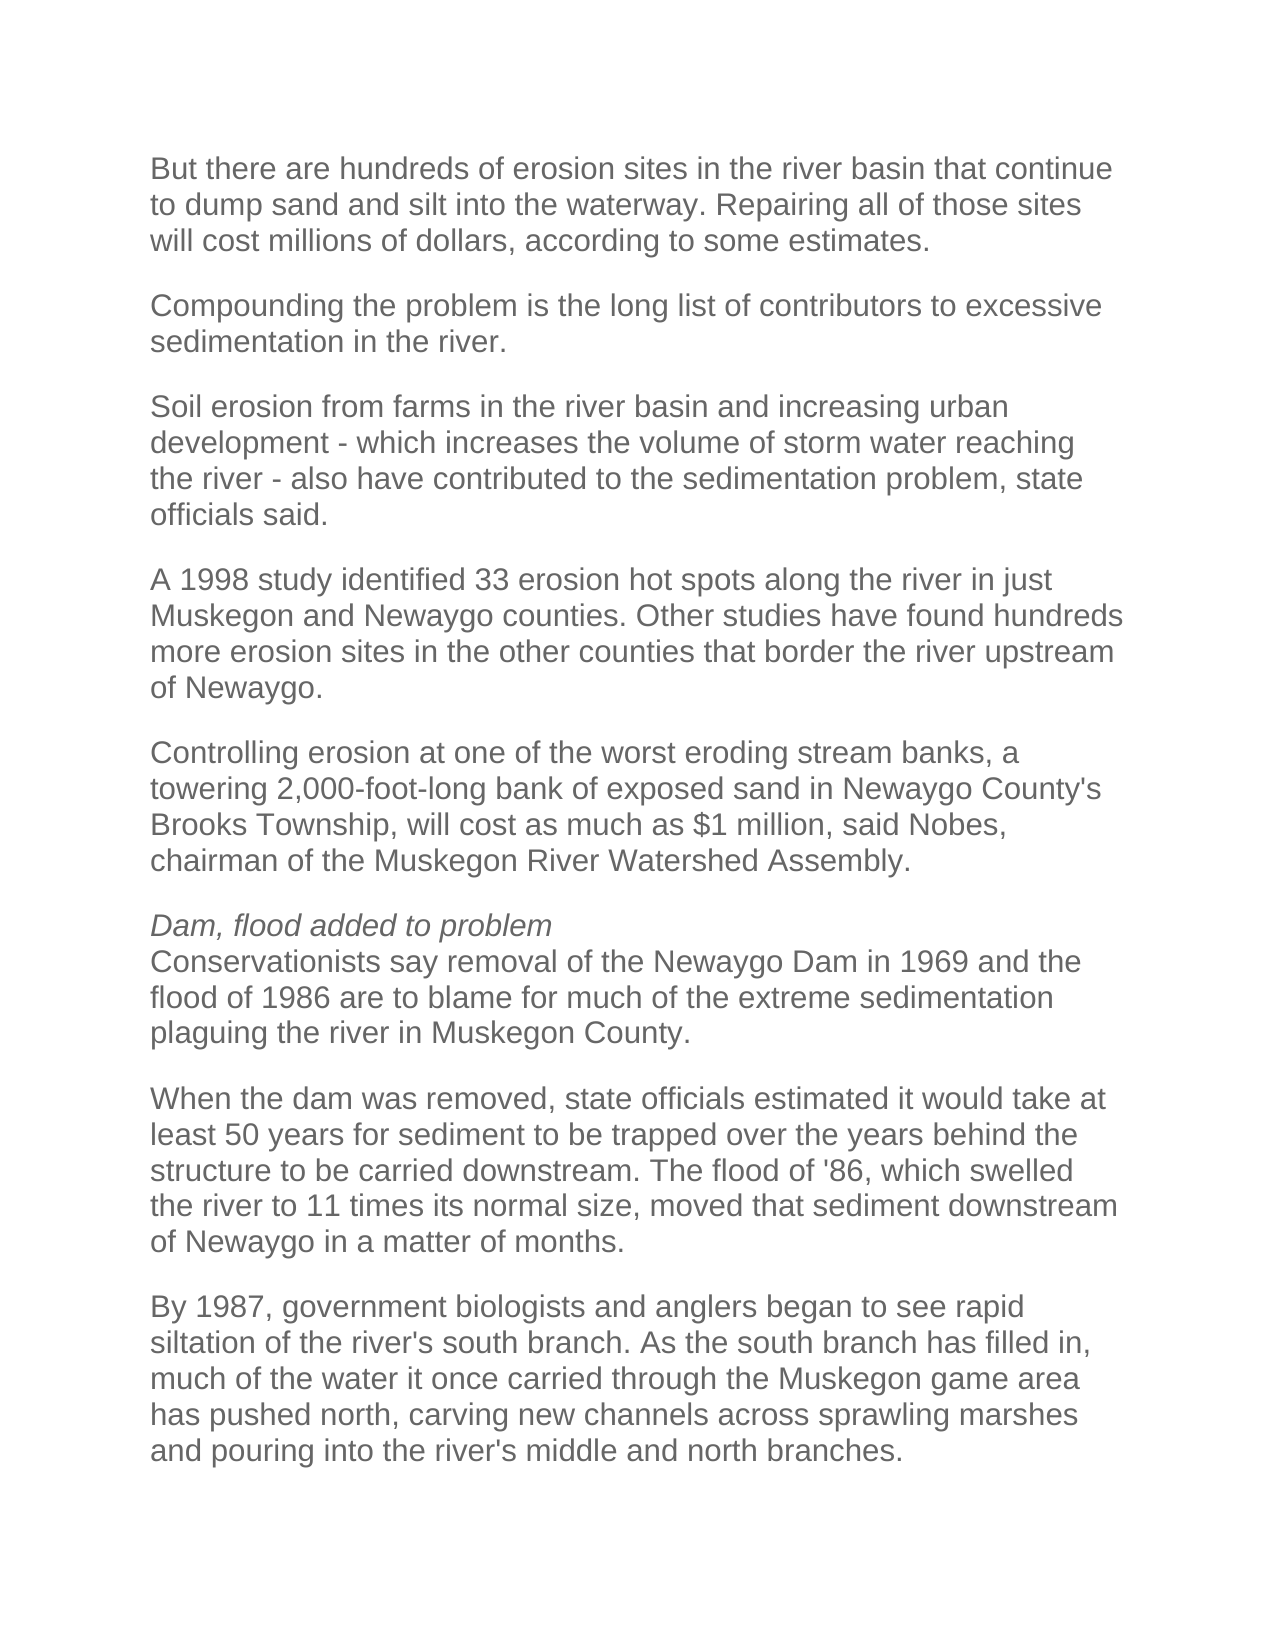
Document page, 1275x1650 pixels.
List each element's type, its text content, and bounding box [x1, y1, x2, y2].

text A 1998 study identified 33 erosion hot spots along the river in just Muskegon and Newaygo counties. Other studies have found hundreds more erosion sites in the other counties that border the river upstream of Newaygo. [150, 561, 1125, 705]
text Dam, flood added to problem Conservationists say removal of the Newaygo Dam in 1969 and the flood of 1986 are to blame for much of the extreme sedimentation plaguing the river in Muskegon County. [150, 907, 1125, 1051]
text Soil erosion from farms in the river basin and increasing urban development - which increases the volume of storm water reaching the river - also have contributed to the sedimentation problem, state officials said. [150, 388, 1125, 532]
text But there are hundreds of erosion sites in the river basin that continue to dump sand and silt into the waterway. Repairing all of those sites will cost millions of dollars, according to some estimates. [150, 150, 1125, 258]
text By 1987, government biologists and anglers began to see rapid siltation of the river's south branch. As the south branch has filled in, much of the water it once carried through the Muskegon game area has pushed north, carving new channels across sprawling marshes and pouring into the river's middle and north branches. [150, 1288, 1125, 1468]
text When the dam was removed, state officials estimated it would take at least 50 years for sediment to be trapped over the years behind the structure to be carried downstream. The flood of '86, which swelled the river to 11 times its normal size, moved that sediment downstream of Newaygo in a matter of months. [150, 1080, 1125, 1259]
text Controlling erosion at one of the worst eroding stream banks, a towering 2,000-foot-long bank of exposed sand in Newaygo County's Brooks Township, will cost as much as $1 million, said Nobes, chairman of the Muskegon River Watershed Assembly. [150, 734, 1125, 878]
text Compounding the problem is the long list of contributors to excessive sedimentation in the river. [150, 287, 1125, 359]
